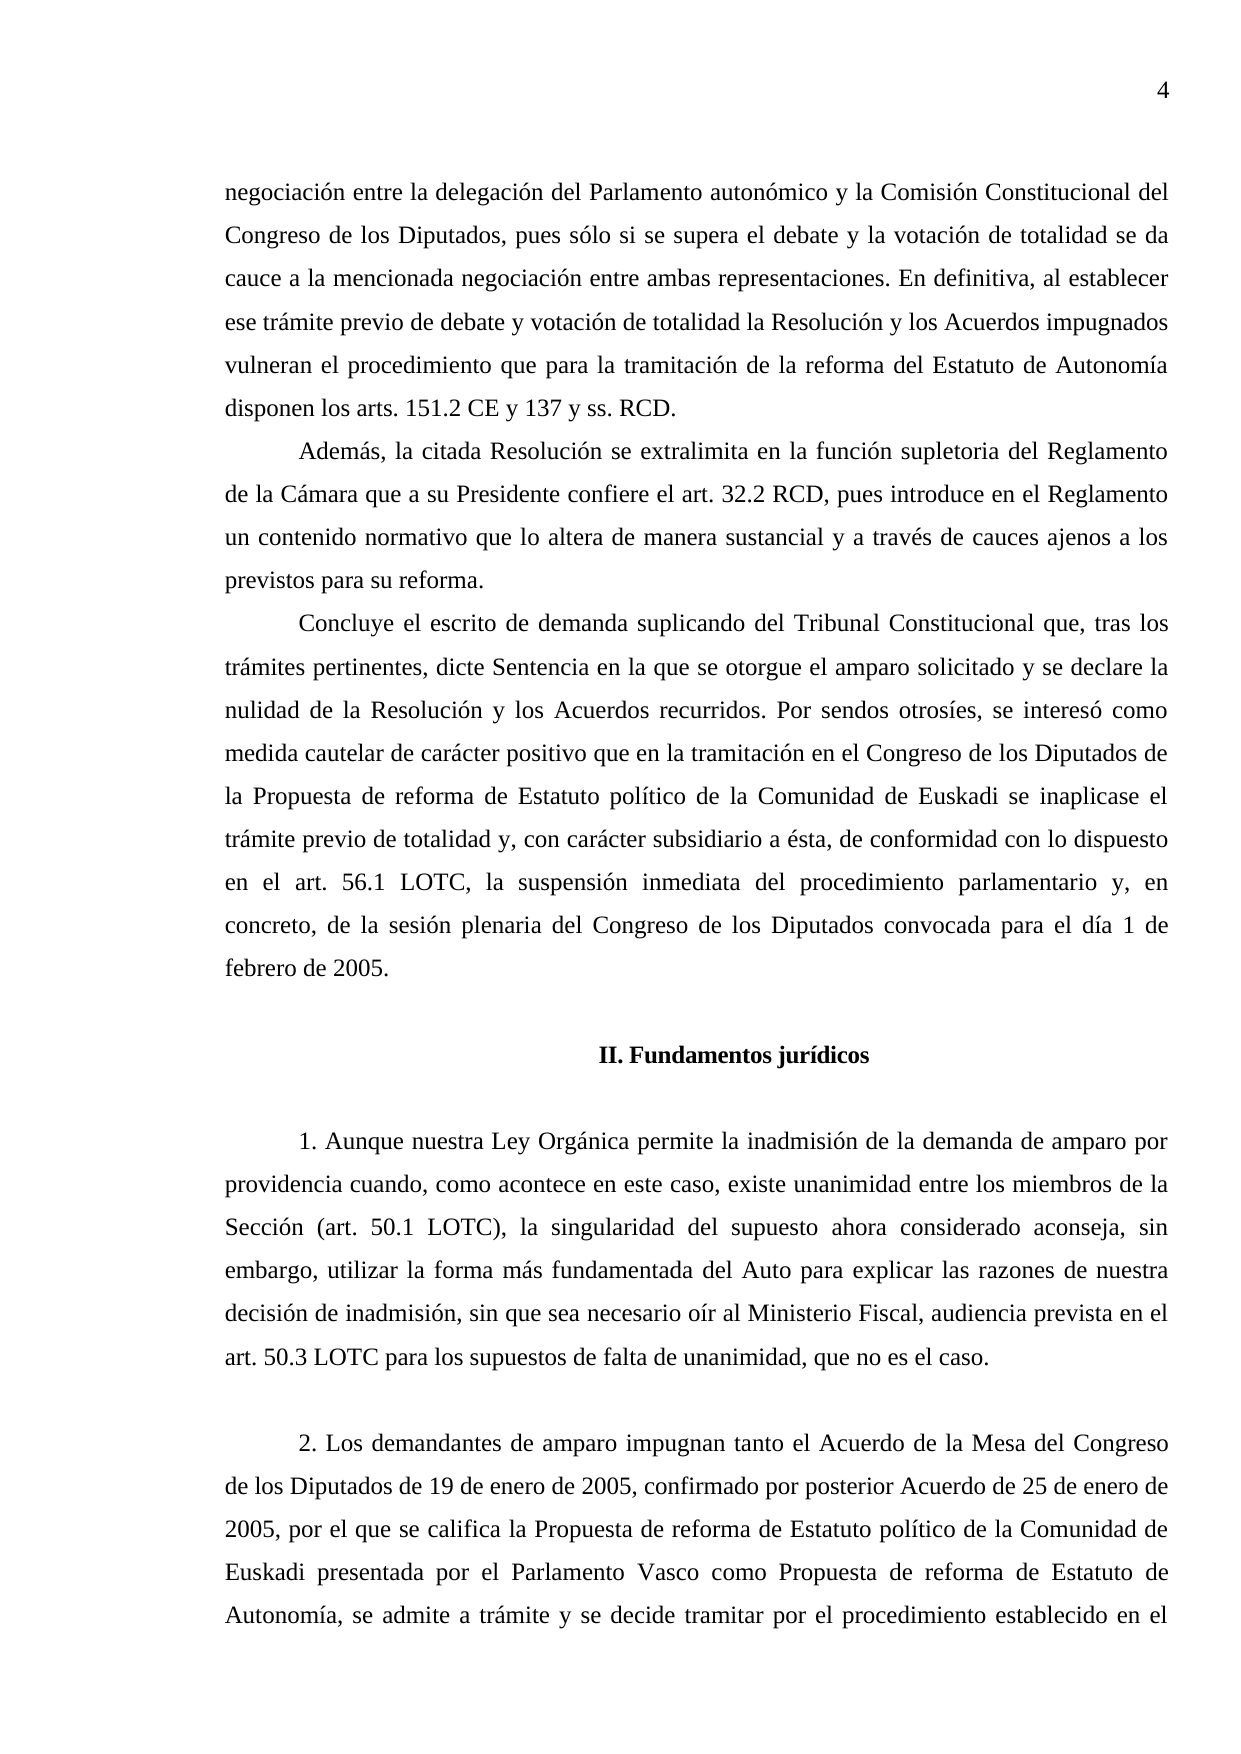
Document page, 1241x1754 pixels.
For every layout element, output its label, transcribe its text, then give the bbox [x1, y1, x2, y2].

text 1. Aunque nuestra Ley Orgánica permite la inadmisión de la demanda de amparo por providencia cuando, como acontece en este caso, existe unanimidad entre los miembros de la Sección (art. 50.1 LOTC), la singularidad del supuesto ahora considerado aconseja, sin embargo, utilizar la forma más fundamentada del Auto para explicar las razones de nuestra decisión de inadmisión, sin que sea necesario oír al Ministerio Fiscal, audiencia prevista en el art. 50.3 LOTC para los supuestos de falta de unanimidad, que no es el caso. [224, 1126, 1169, 1370]
text Además, la citada Resolución se extralimita en la función supletoria del Reglamento de la Cámara que a su Presidente confiere el art. 32.2 RCD, pues introduce en el Reglamento un contenido normativo que lo altera de manera sustancial y a través de cauces ajenos a los previstos para su reforma. [224, 436, 1169, 594]
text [224, 177, 1169, 422]
subtitle II. Fundamentos jurídicos [224, 1040, 1169, 1068]
text Concluye el escrito de demanda suplicando del Tribunal Constitucional que, tras los trámites pertinentes, dicte Sentencia en la que se otorgue el amparo solicitado y se declare la nulidad de la Resolución y los Acuerdos recurridos. Por sendos otrosíes, se interesó como medida cautelar de carácter positivo que en la tramitación en el Congreso de los Diputados de la Propuesta de reforma de Estatuto político de la Comunidad de Euskadi se inaplicase el trámite previo de totalidad y, con carácter subsidiario a ésta, de conformidad con lo dispuesto en el art. 56.1 LOTC, la suspensión inmediata del procedimiento parlamentario y, en concreto, de la sesión plenaria del Congreso de los Diputados convocada para el día 1 de febrero de 2005. [224, 608, 1169, 982]
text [224, 1428, 1169, 1629]
